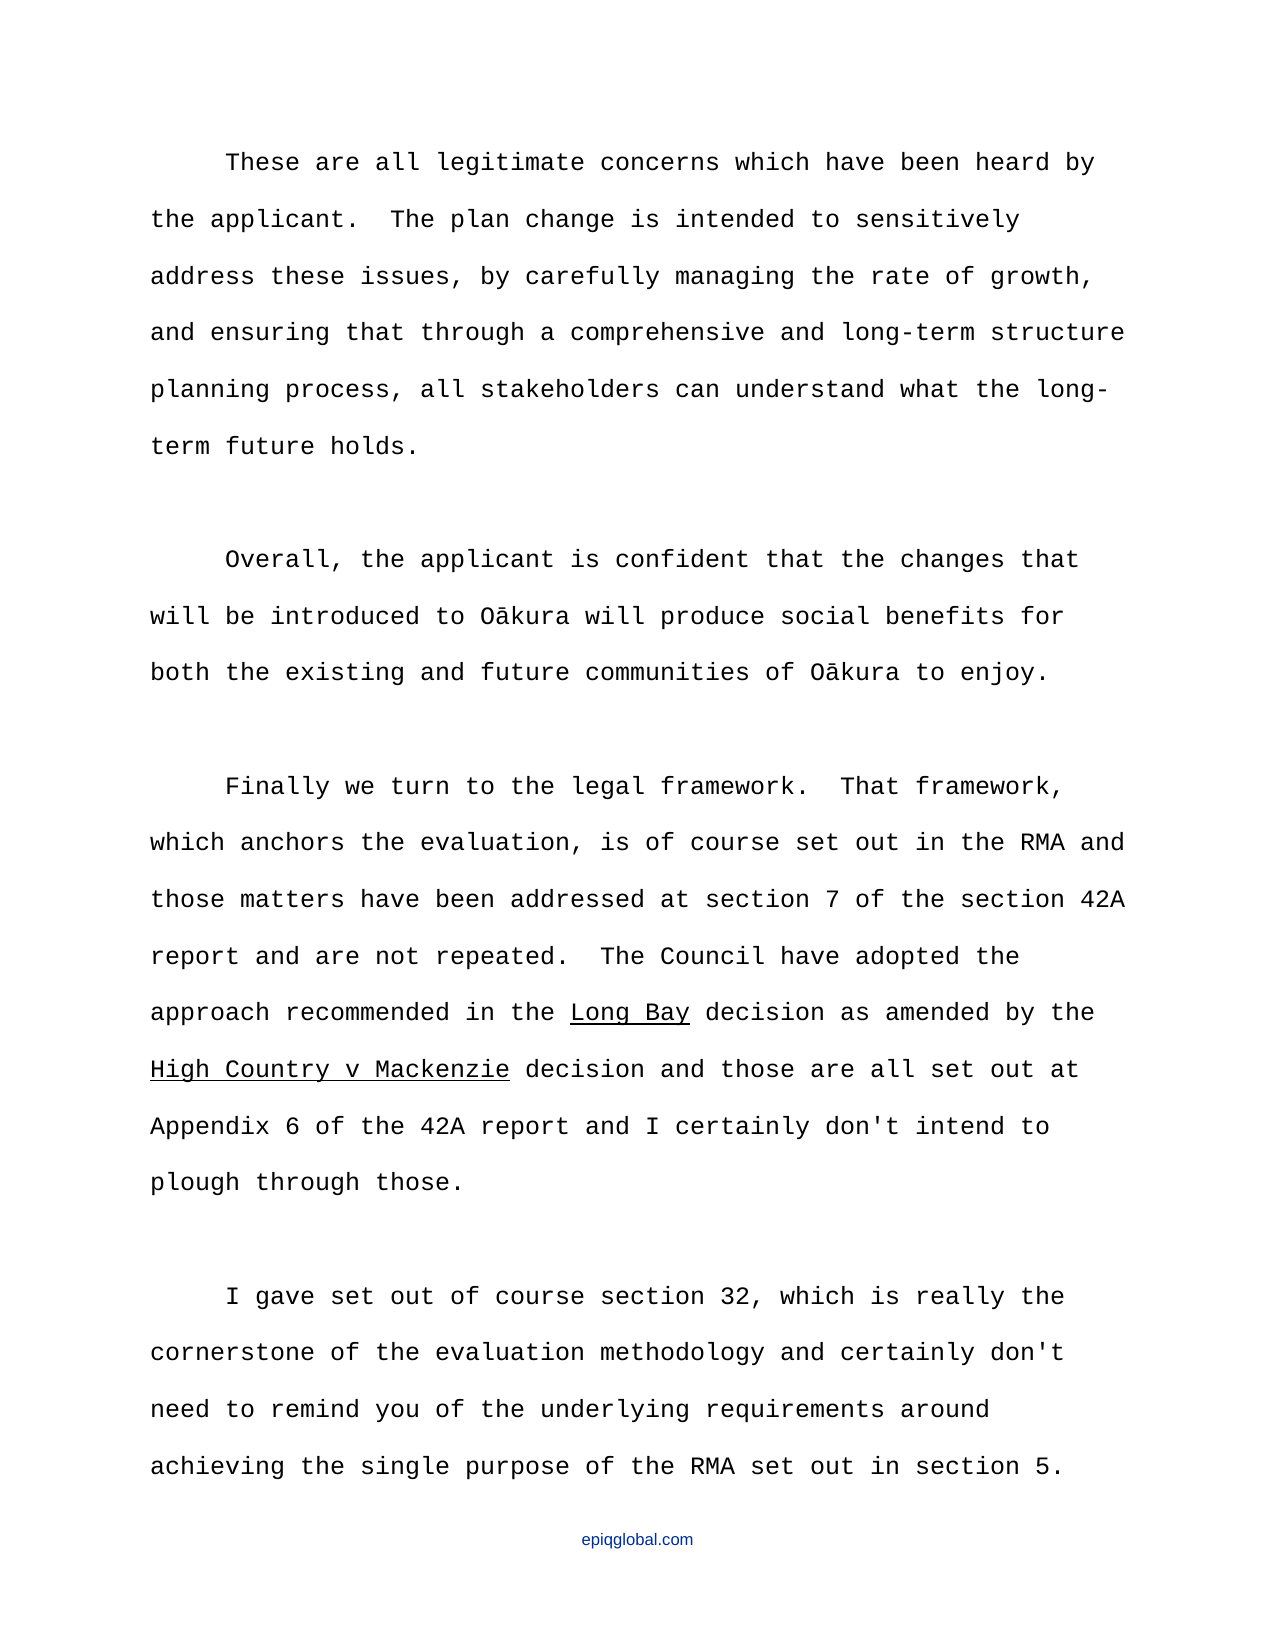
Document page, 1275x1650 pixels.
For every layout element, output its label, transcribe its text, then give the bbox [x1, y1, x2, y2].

text Finally we turn to the legal framework. That framework, which anchors the evaluation, is of course set out in the RMA and those matters have been addressed at section 7 of the section 42A report and are not repeated. The Council have adopted the approach recommended in the Long Bay decision as amended by the High Country v Mackenzie decision and those are all set out at Appendix 6 of the 42A report and I certainly don't intend to plough through those. [150, 773, 1125, 1198]
text I gave set out of course section 32, which is really the cornerstone of the evaluation methodology and certainly don't need to remind you of the underlying requirements around achieving the single purpose of the RMA set out in section 5. [150, 1283, 1125, 1482]
text These are all legitimate concerns which have been heard by the applicant. The plan change is intended to sensitively address these issues, by carefully managing the rate of growth, and ensuring that through a comprehensive and long-term structure planning process, all stakeholders can understand what the long-term future holds. [150, 150, 1125, 462]
text Overall, the applicant is confident that the changes that will be introduced to Oākura will produce social benefits for both the existing and future communities of Oākura to enjoy. [150, 547, 1125, 688]
